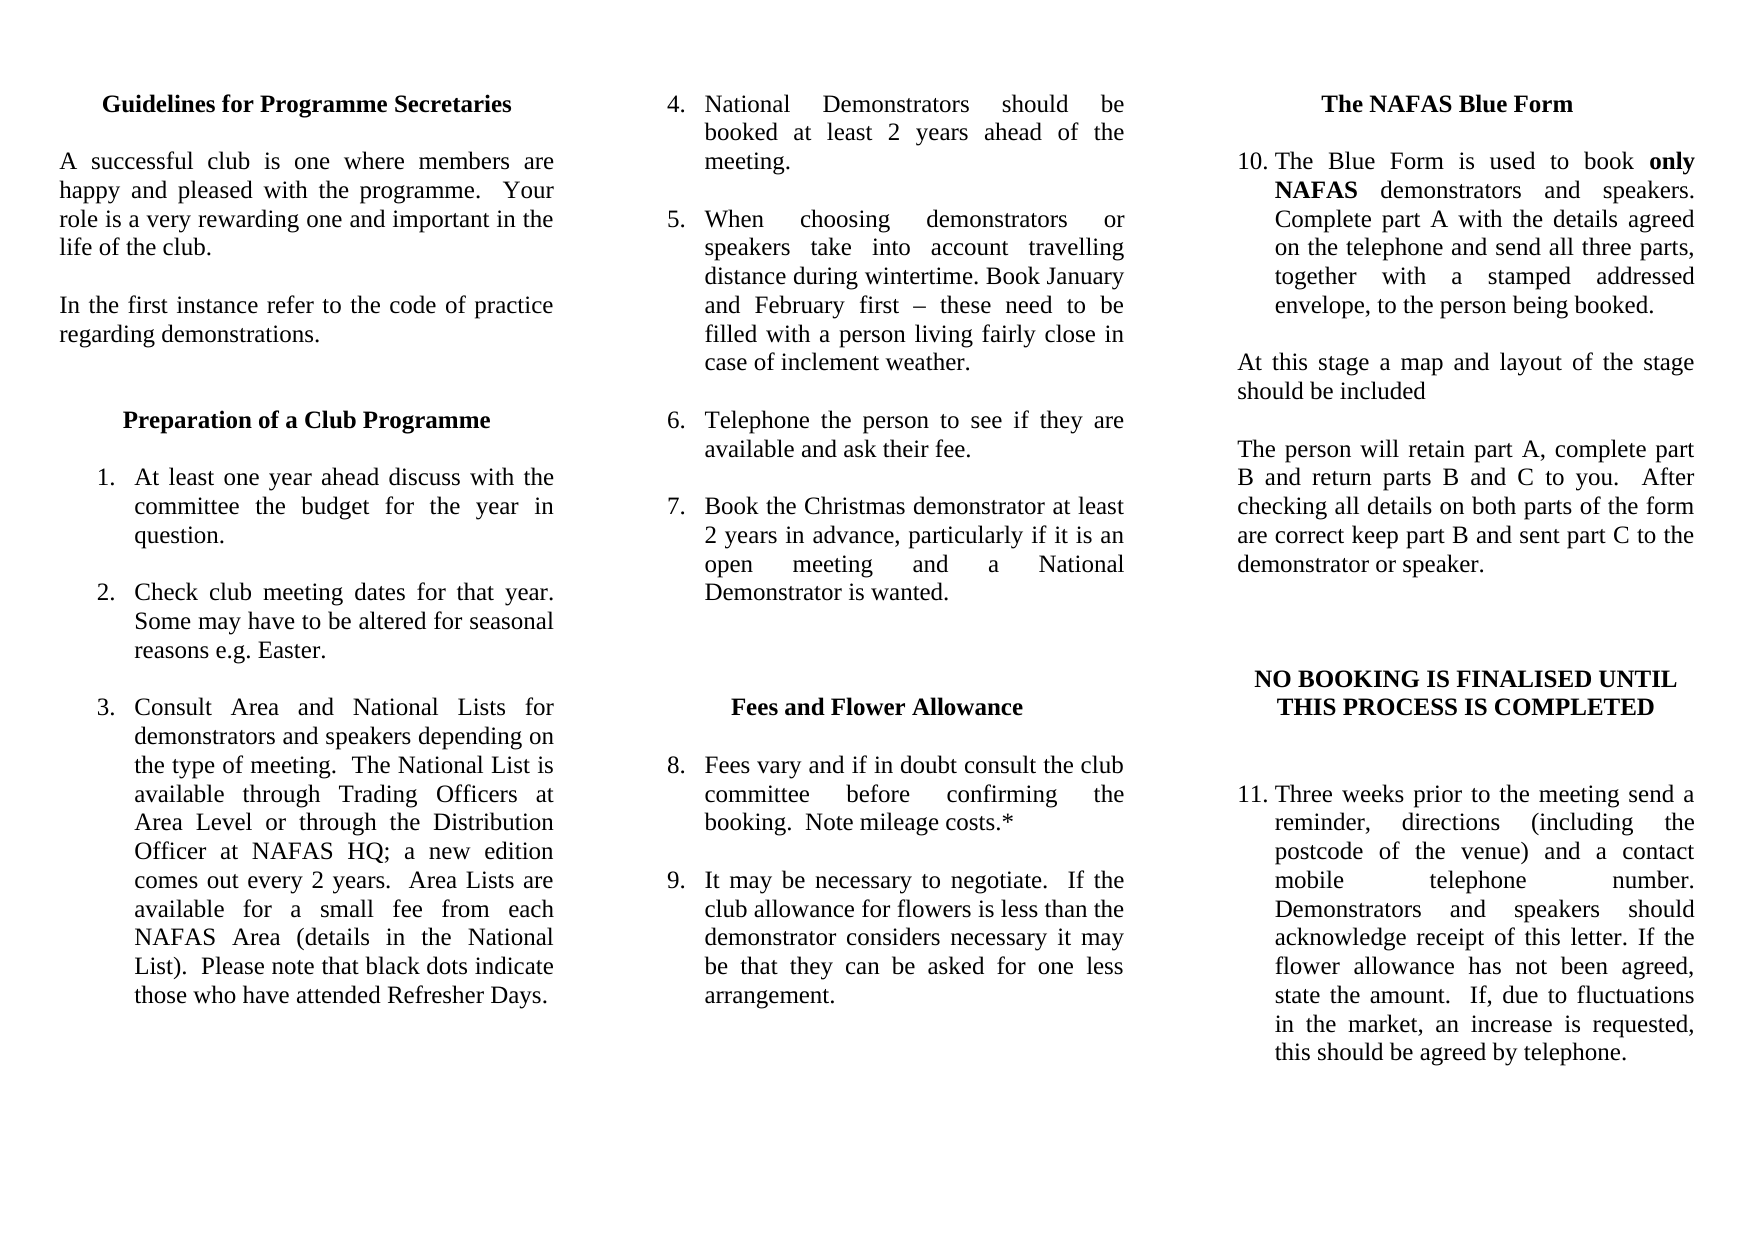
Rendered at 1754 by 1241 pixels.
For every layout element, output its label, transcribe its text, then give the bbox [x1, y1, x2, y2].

list Book the Christmas demonstrator at least 2 years in advance, particularly if it is an open meeting and a National Demonstrator is wanted. [667, 491, 1124, 606]
list Telephone the person to see if they are available and ask their fee. [667, 405, 1124, 462]
list At least one year ahead discuss with the committee the budget for the year in question. [97, 462, 554, 549]
text The NAFAS Blue Form [1199, 89, 1695, 117]
text At this stage a map and layout of the stage should be included [1237, 347, 1695, 405]
text Guidelines for Programme Secretaries [59, 89, 554, 117]
text A successful club is one where members are happy and pleased with the programme. Your role is a very rewarding one and important in the life of the club. [59, 146, 554, 261]
list Fees vary and if in doubt consult the club committee before confirming the booking. Note mileage costs.* [667, 750, 1124, 836]
list It may be necessary to negotiate. If the club allowance for flowers is less than the demonstrator considers necessary it may be that they can be asked for one less arrangement. [667, 865, 1124, 1009]
text NO BOOKING IS FINALISED UNTIL THIS PROCESS IS COMPLETED [1237, 664, 1695, 721]
text Preparation of a Club Programme [59, 405, 554, 434]
list Check club meeting dates for that year. Some may have to be altered for seasonal reasons e.g. Easter. [97, 577, 554, 664]
list The Blue Form is used to book only NAFAS demonstrators and speakers. Complete part A with the details agreed on the telephone and send all three parts, together with a stamped addressed envelope, to the person being booked. [1237, 146, 1695, 319]
list National Demonstrators should be booked at least 2 years ahead of the meeting. [667, 89, 1124, 175]
list Three weeks prior to the meeting send a reminder, directions (including the postcode of the venue) and a contact mobile telephone number. Demonstrators and speakers should acknowledge receipt of this letter. If the flower allowance has not been agreed, state the amount. If, due to fluctuations in the market, an increase is requested, this should be agreed by telephone. [1237, 779, 1695, 1066]
text The person will retain part A, complete part B and return parts B and C to you. After checking all details on both parts of the form are correct keep part B and sent part C to the demonstrator or speaker. [1237, 434, 1695, 577]
text In the first instance refer to the code of practice regarding demonstrations. [59, 290, 554, 347]
list Consult Area and National Lists for demonstrators and speakers depending on the type of meeting. The National List is available through Trading Officers at Area Level or through the Distribution Officer at NAFAS HQ; a new edition comes out every 2 years. Area Lists are available for a small fee from each NAFAS Area (details in the National List). Please note that black dots indicate those who have attended Refresher Days. [97, 692, 554, 1009]
list When choosing demonstrators or speakers take into account travelling distance during wintertime. Book January and February first – these need to be filled with a person living fairly close in case of inclement weather. [667, 204, 1124, 376]
text Fees and Flower Allowance [629, 692, 1124, 721]
